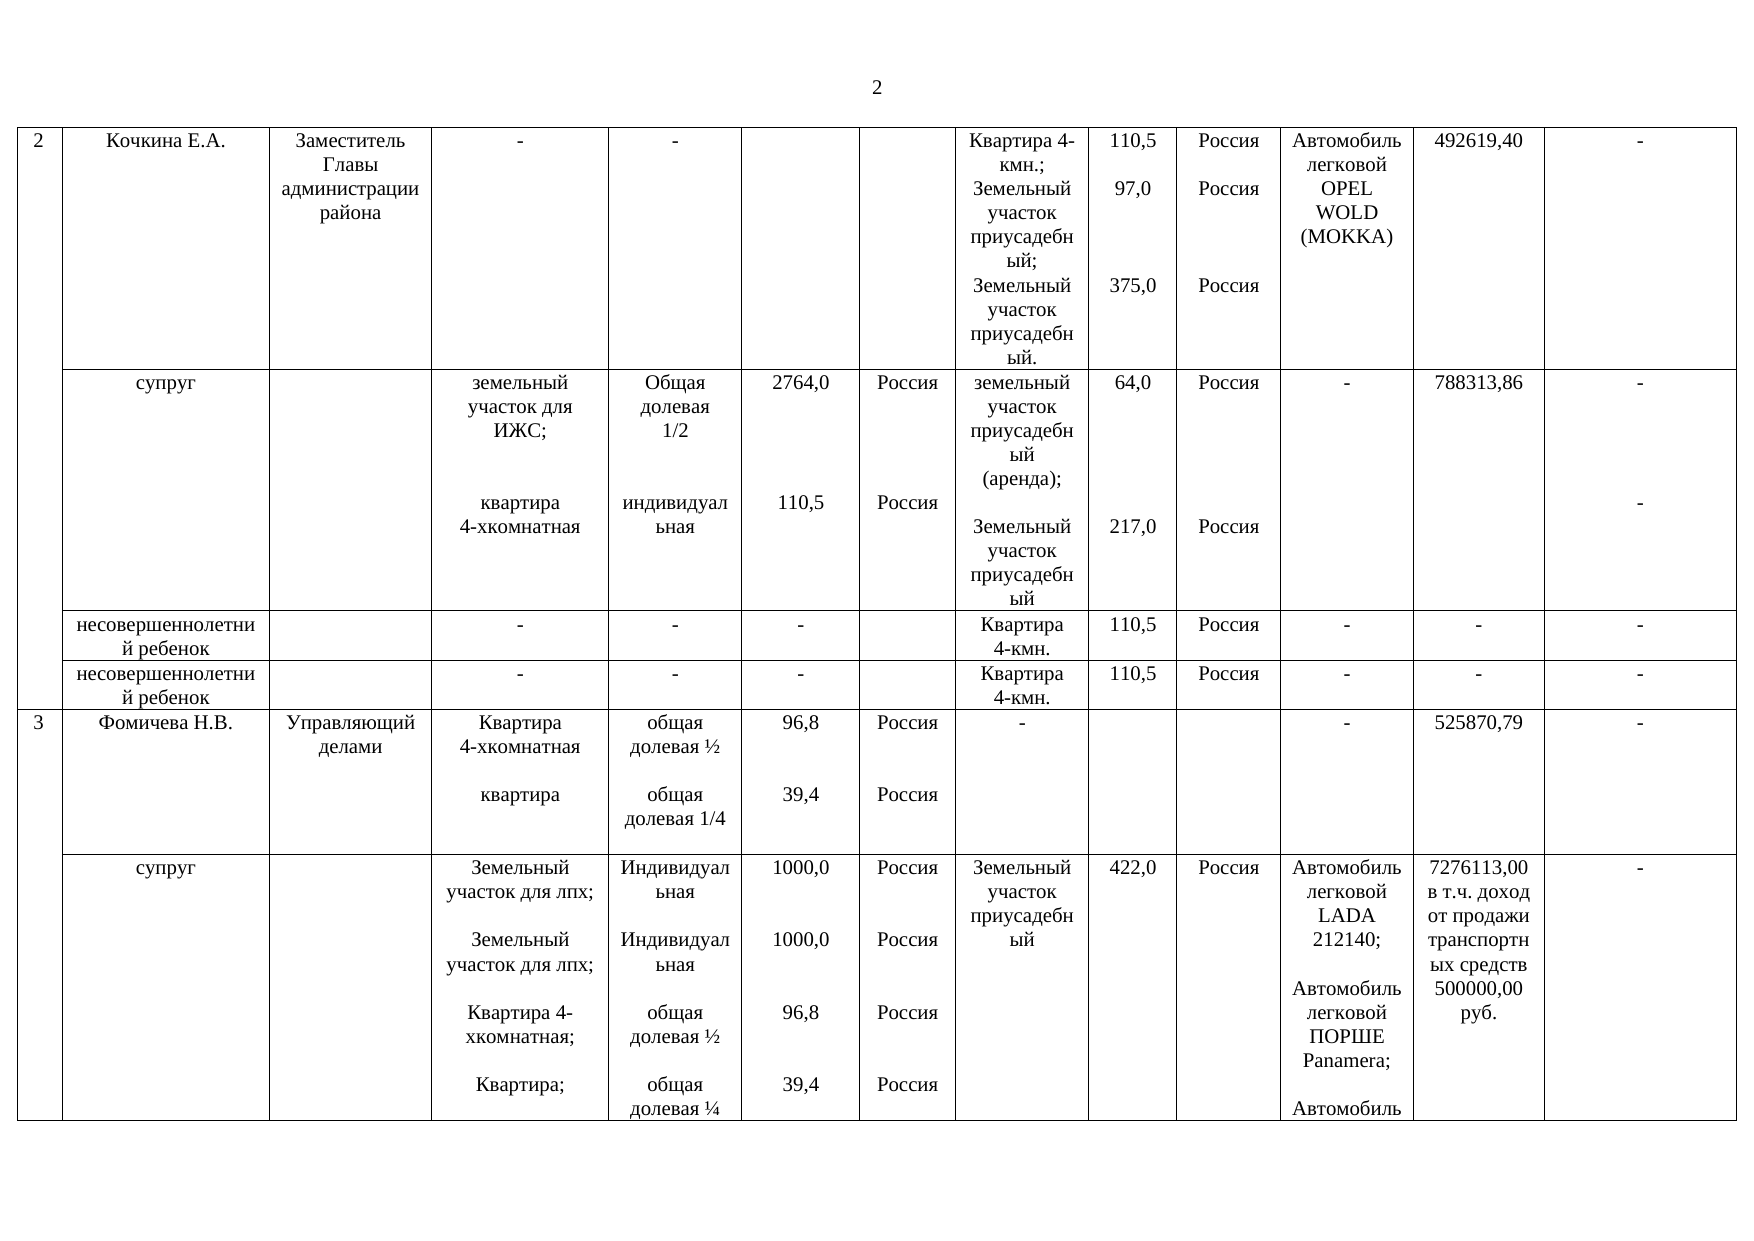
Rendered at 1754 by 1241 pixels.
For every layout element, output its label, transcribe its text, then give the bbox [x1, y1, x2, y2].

table_cell несовершеннолетний ребенок [63, 661, 269, 709]
table_cell супруг [63, 855, 269, 1120]
table_cell земельный участок для ИЖС; квартира 4-хкомнатная [432, 370, 608, 610]
table_cell общая долевая ½ общая долевая 1/4 [609, 710, 741, 854]
table_cell земельный участок приусадебный (аренда); Земельный участок приусадебный [956, 370, 1088, 610]
table_cell 492619,40 [1414, 128, 1544, 369]
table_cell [742, 855, 859, 1120]
table_cell 525870,79 [1414, 710, 1544, 854]
table_cell - [609, 661, 741, 709]
table_cell Россия [1177, 661, 1280, 709]
table_cell - [1545, 128, 1736, 369]
table_cell 64,0 217,0 [1089, 370, 1176, 610]
table_cell несовершеннолетний ребенок [63, 611, 269, 659]
table_cell 3 [18, 710, 62, 1120]
table_cell [270, 855, 431, 1120]
table_cell - - [1545, 370, 1736, 610]
table_cell 110,5 [1089, 611, 1176, 659]
table_cell [860, 611, 955, 659]
table_cell Квартира 4-кмн. [956, 661, 1088, 709]
table_cell 96,8 39,4 [742, 710, 859, 854]
table_cell 110,5 97,0 375,0 [1089, 128, 1176, 369]
table_cell 788313,86 [1414, 370, 1544, 610]
table_cell супруг [63, 370, 269, 610]
table_cell Квартира 4-кмн.; Земельный участок приусадебный; Земельный участок приусадебный. [956, 128, 1088, 369]
table_cell - [742, 661, 859, 709]
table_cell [432, 855, 608, 1120]
table_cell Заместитель Главы администрации района [270, 128, 431, 369]
table_cell - [432, 611, 608, 659]
table_cell - [1545, 710, 1736, 854]
table_cell - [609, 128, 741, 369]
table_cell - [742, 611, 859, 659]
table_cell - [609, 611, 741, 659]
table_cell Автомобиль легковой OPEL WOLD (MOKKA) [1281, 128, 1413, 369]
table_cell [270, 611, 431, 659]
table_cell Кочкина Е.А. [63, 128, 269, 369]
table_cell Россия [1177, 855, 1280, 1120]
table_cell 2764,0 110,5 [742, 370, 859, 610]
table_cell Россия Россия [860, 710, 955, 854]
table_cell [956, 855, 1088, 1120]
table_cell Россия Россия [1177, 370, 1280, 610]
table_cell 110,5 [1089, 661, 1176, 709]
table_cell - [432, 128, 608, 369]
table_cell - [1414, 661, 1544, 709]
table_cell Россия Россия Россия [1177, 128, 1280, 369]
table_cell - [1281, 661, 1413, 709]
table_cell [860, 661, 955, 709]
table_cell - [1281, 370, 1413, 610]
table_cell Квартира 4-хкомнатная квартира [432, 710, 608, 854]
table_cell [860, 855, 955, 1120]
table_cell [270, 661, 431, 709]
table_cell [609, 855, 741, 1120]
table_cell - [1281, 710, 1413, 854]
table_cell 2 [18, 128, 62, 709]
table_cell - [1545, 611, 1736, 659]
table_cell Фомичева Н.В. [63, 710, 269, 854]
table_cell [1281, 855, 1413, 1120]
table_cell - [1414, 611, 1544, 659]
table_cell - [432, 661, 608, 709]
table_cell [860, 128, 955, 369]
table_cell [742, 128, 859, 369]
table_cell [1089, 710, 1176, 854]
table_cell [1177, 710, 1280, 854]
table_cell - [1281, 611, 1413, 659]
table_cell Квартира 4-кмн. [956, 611, 1088, 659]
table_cell Управляющий делами [270, 710, 431, 854]
table_cell [270, 370, 431, 610]
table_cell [1414, 855, 1544, 1120]
table_cell - [1545, 855, 1736, 1120]
table_cell - [1545, 661, 1736, 709]
table_cell Россия Россия [860, 370, 955, 610]
table_cell Россия [1177, 611, 1280, 659]
table_cell - [956, 710, 1088, 854]
table_cell 422,0 [1089, 855, 1176, 1120]
table_cell Общая долевая 1/2 индивидуальная [609, 370, 741, 610]
